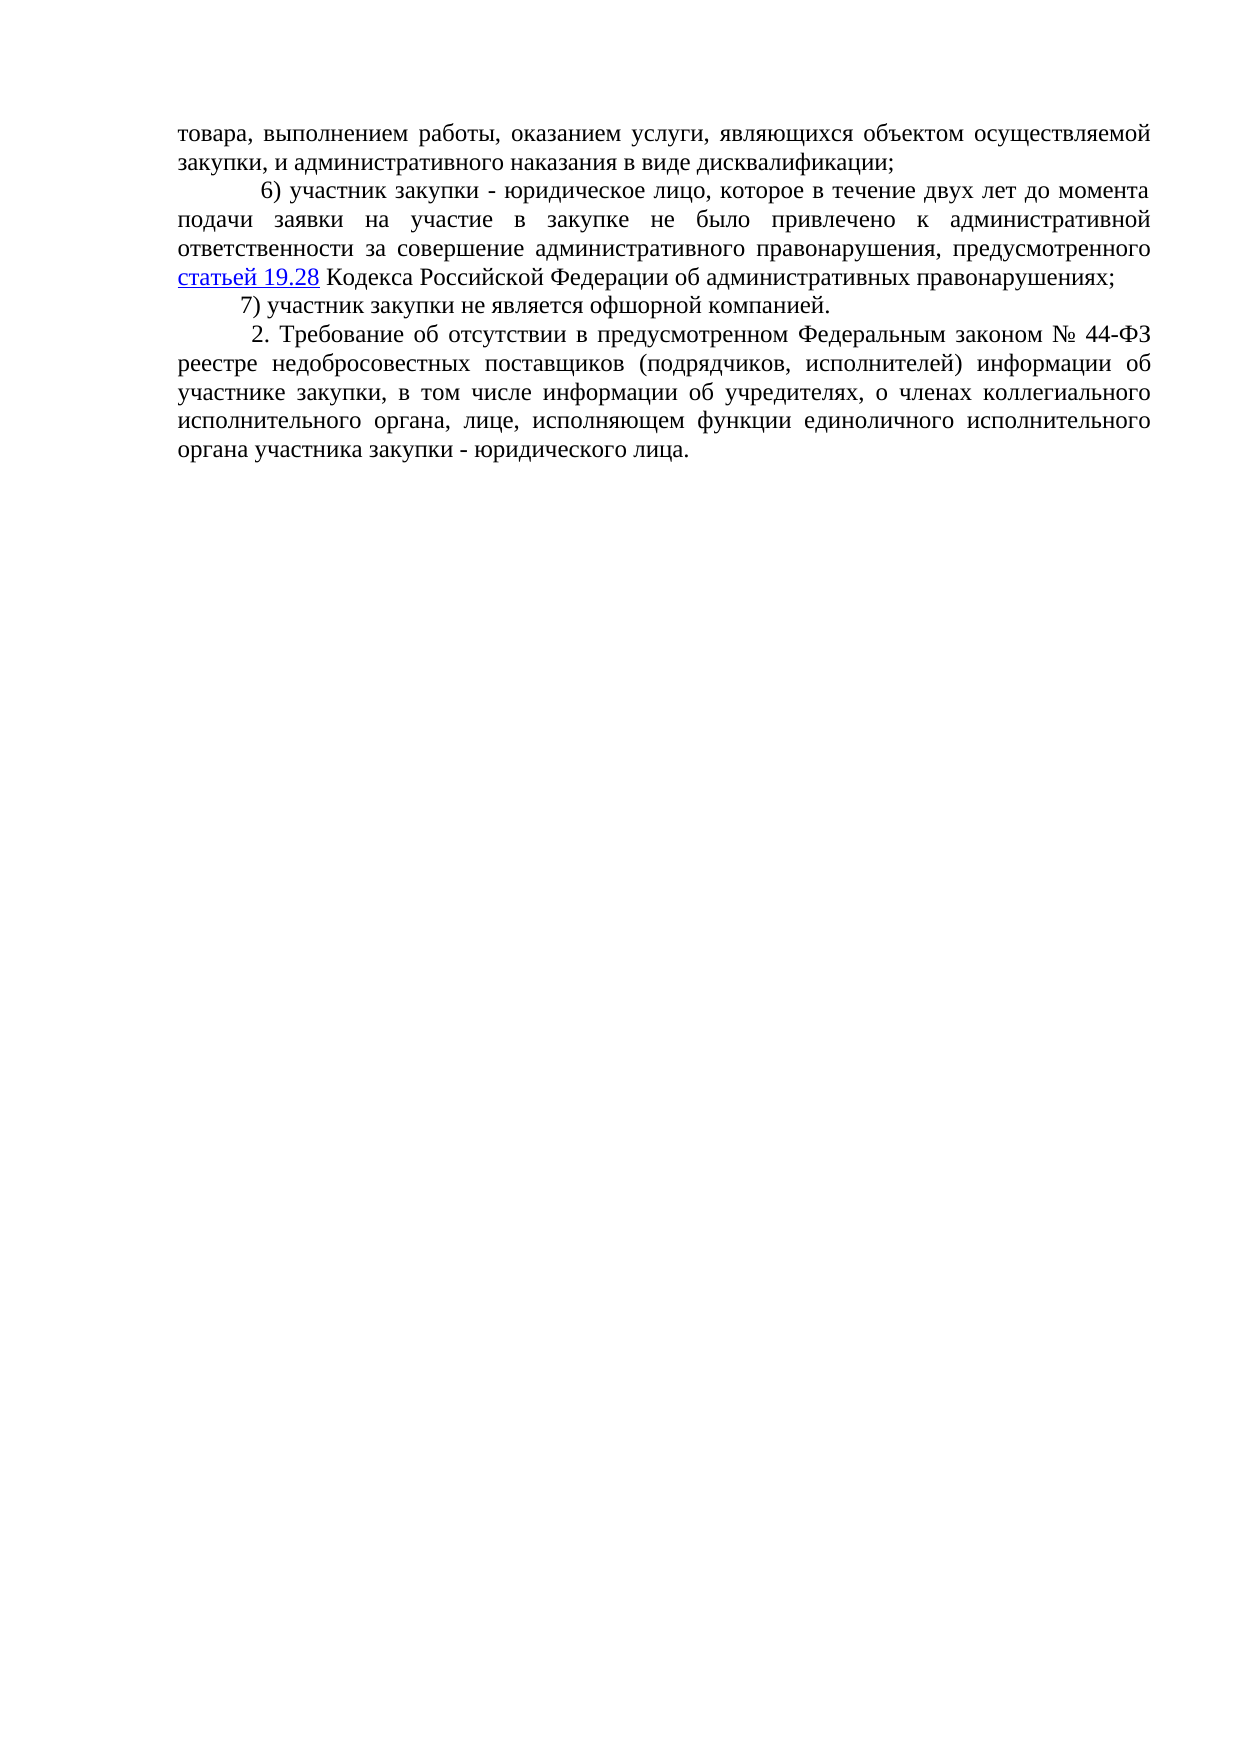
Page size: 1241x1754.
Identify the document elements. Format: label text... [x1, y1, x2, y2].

text 7) участник закупки не является офшорной компанией. [215, 291, 1152, 319]
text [177, 118, 1152, 176]
text 2. Требование об отсутствии в предусмотренном Федеральным законом № 44-ФЗ реестре недобросовестных поставщиков (подрядчиков, исполнителей) информации об участнике закупки, в том числе информации об учредителях, о членах коллегиального исполнительного органа, лице, исполняющем функции единоличного исполнительного органа участника закупки - юридического лица. [177, 319, 1152, 463]
text 6) участник закупки - юридическое лицо, которое в течение двух лет до момента подачи заявки на участие в закупке не было привлечено к административной ответственности за совершение административного правонарушения, предусмотренного статьей 19.28 Кодекса Российской Федерации об административных правонарушениях; [177, 176, 1152, 291]
